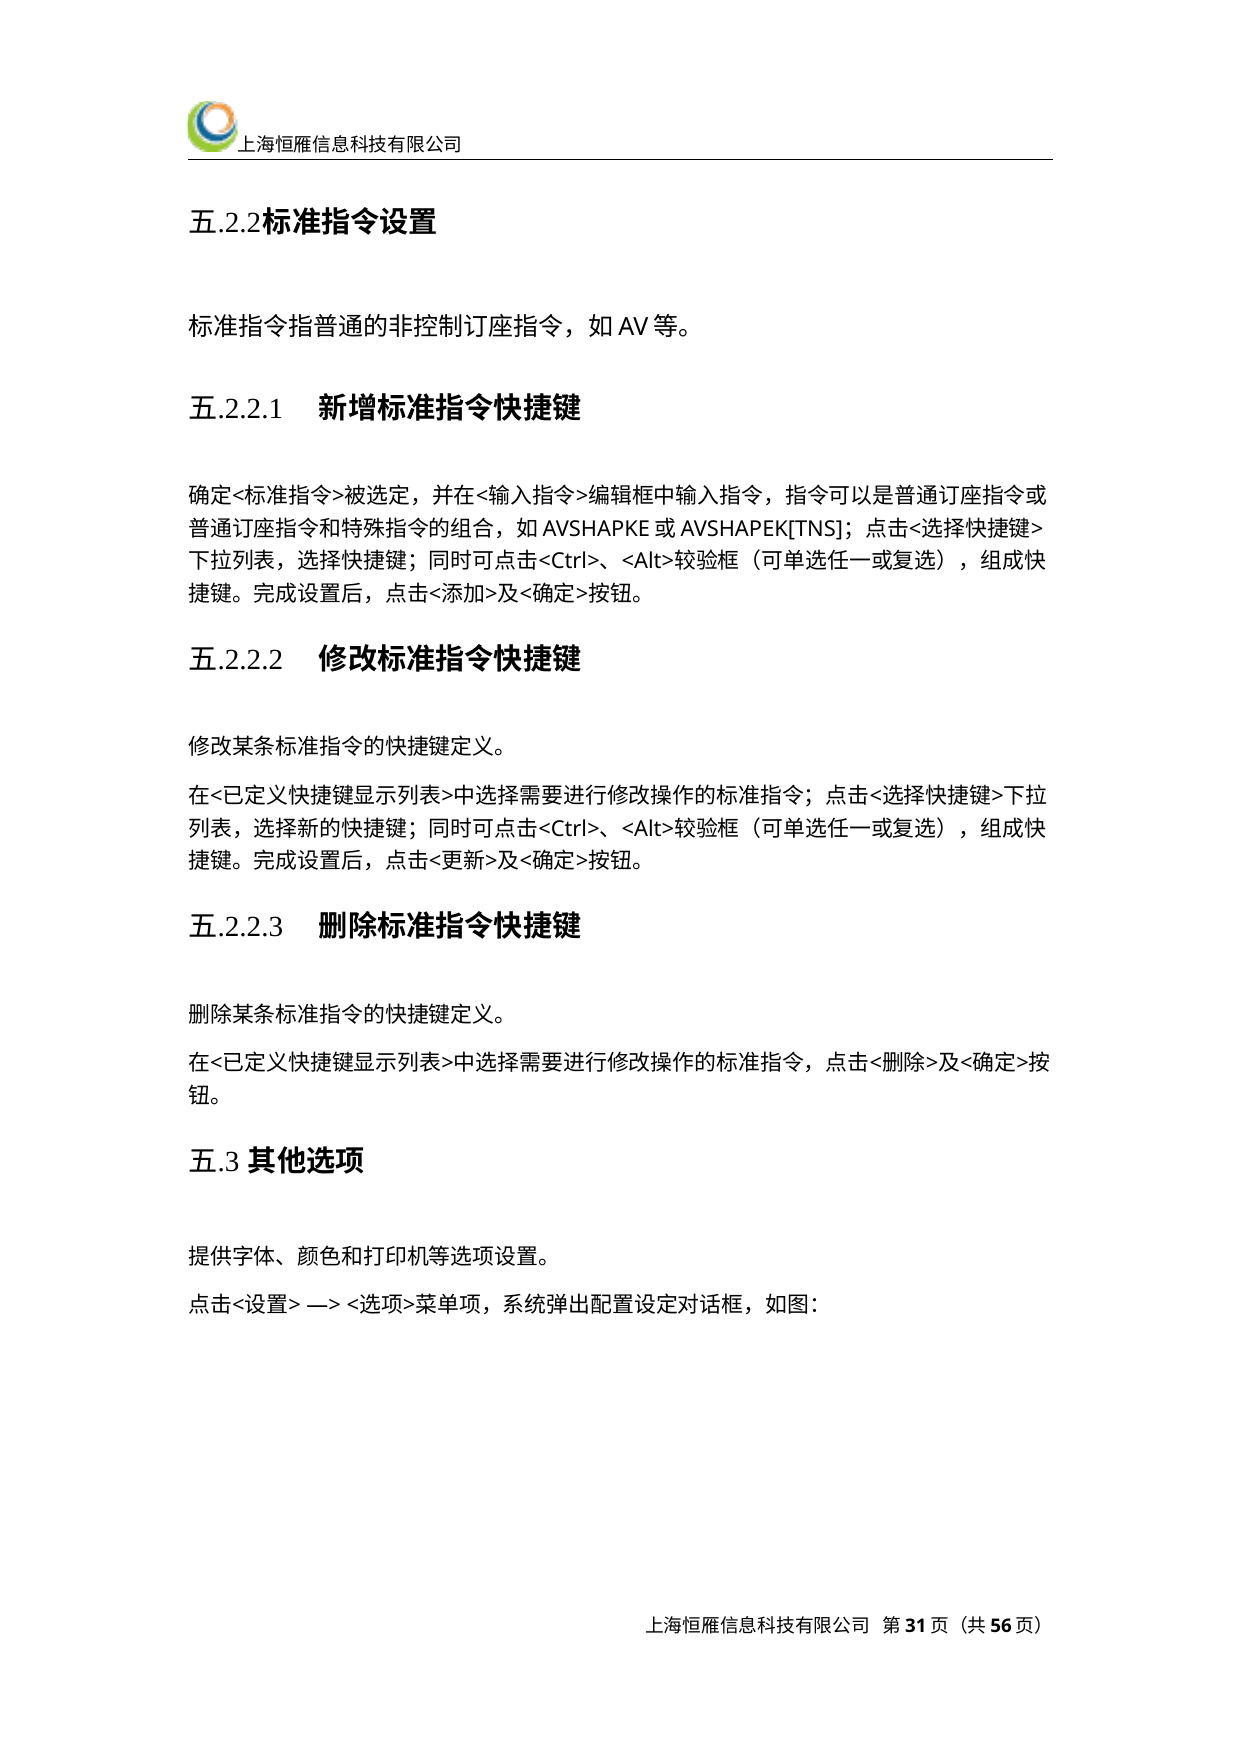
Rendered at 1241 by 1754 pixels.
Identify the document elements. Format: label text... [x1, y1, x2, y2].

text 提供字体、颜色和打印机等选项设置。 [188, 1238, 1053, 1271]
text 标准指令指普通的非控制订座指令，如AV等。 [188, 292, 1053, 357]
subtitle 修改标准指令快捷键 [188, 624, 1053, 689]
subtitle 在<已定义快捷键显示列表>中选择需要进行修改操作的标准指令；点击<选择快捷键>下拉列表，选择新的快捷键；同时可点击<Ctrl>、<Alt>较验框（可单选任一或复选），组成快捷键。完成设置后，点击<更新>及<确定>按钮。 [188, 778, 1053, 875]
subtitle 标准指令设置 [188, 187, 1053, 252]
text 点击<设置> —> <选项>菜单项，系统弹出配置设定对话框，如图： [188, 1287, 1053, 1320]
subtitle 确定<标准指令>被选定，并在<输入指令>编辑框中输入指令，指令可以是普通订座指令或普通订座指令和特殊指令的组合，如AVSHAPKE或AVSHAPEK[TNS]；点击<选择快捷键>下拉列表，选择快捷键；同时可点击<Ctrl>、<Alt>较验框（可单选任一或复选），组成快捷键。完成设置后，点击<添加>及<确定>按钮。 [188, 478, 1053, 608]
subtitle 新增标准指令快捷键 [188, 373, 1053, 438]
subtitle 删除某条标准指令的快捷键定义。 [188, 996, 1053, 1029]
subtitle 在<已定义快捷键显示列表>中选择需要进行修改操作的标准指令，点击<删除>及<确定>按钮。 [188, 1045, 1053, 1110]
subtitle 删除标准指令快捷键 [188, 891, 1053, 956]
subtitle 修改某条标准指令的快捷键定义。 [188, 729, 1053, 761]
subtitle 其他选项 [188, 1126, 1053, 1191]
picture [187, 101, 238, 152]
